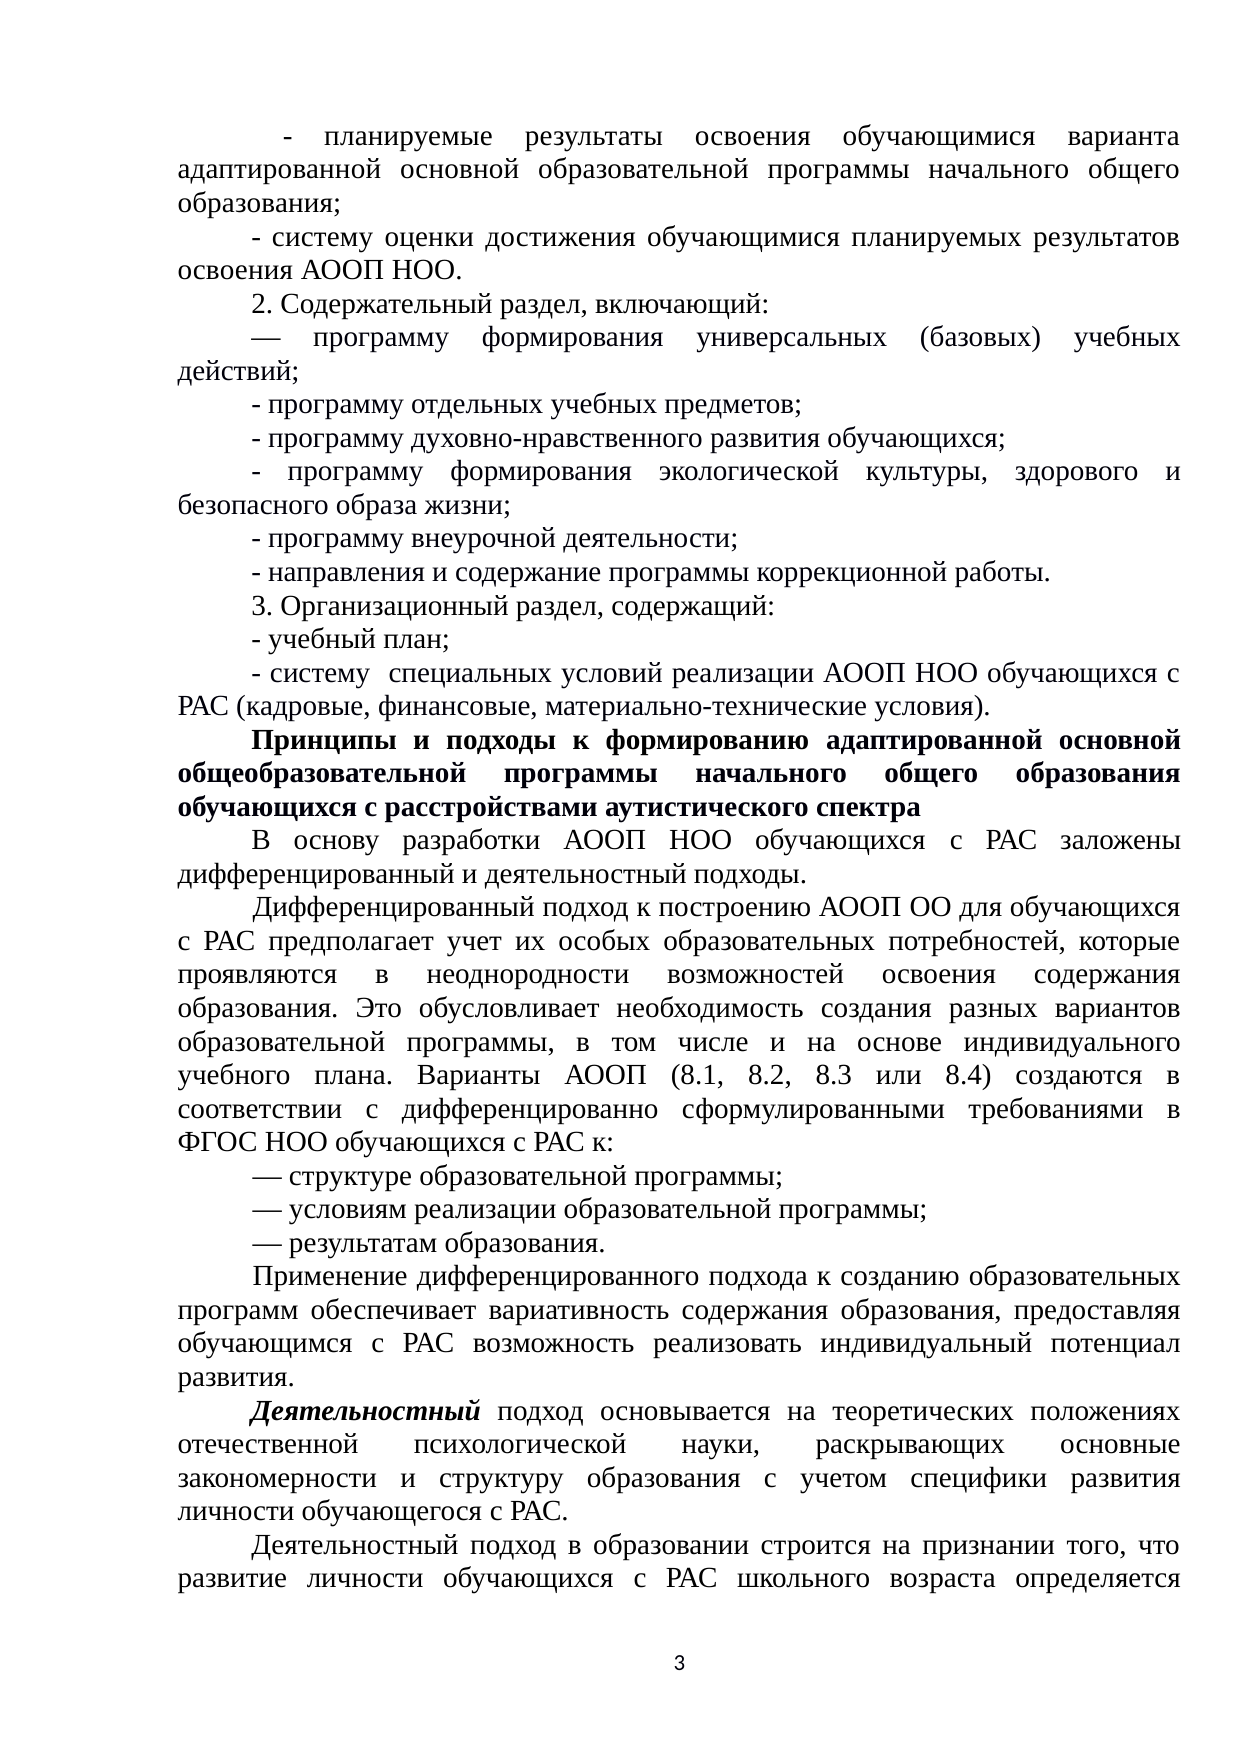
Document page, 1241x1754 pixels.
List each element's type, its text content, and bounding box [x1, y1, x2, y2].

text - планируемые результаты освоения обучающимися варианта адаптированной основной образовательной программы начального общего образования; [177, 118, 1181, 219]
text ― условиям реализации образовательной программы; [177, 1191, 1181, 1225]
text ― результатам образования. [177, 1225, 1181, 1258]
text - программу формирования экологической культуры, здорового и безопасного образа жизни; [177, 453, 1181, 521]
text - систему оценки достижения обучающимися планируемых результатов освоения АООП НОО. [177, 219, 1181, 286]
text 2. Содержательный раздел, включающий: [177, 286, 1181, 319]
text - программу внеурочной деятельности; [177, 521, 1181, 554]
text ― структуре образовательной программы; [177, 1158, 1181, 1191]
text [177, 1527, 1181, 1594]
text - программу отдельных учебных предметов; [177, 386, 1181, 420]
text - программу духовно-нравственного развития обучающихся; [177, 420, 1181, 453]
text - направления и содержание программы коррекционной работы. [177, 554, 1181, 588]
text Деятельностный подход основывается на теоретических положениях отечественной психологической науки, раскрывающих основные закономерности и структуру образования с учетом специфики развития личности обучающегося с РАС. [177, 1393, 1181, 1527]
text - учебный план; [177, 621, 1181, 655]
text Дифференцированный подход к построению АООП ОО для обучающихся с РАС предполагает учет их особых образовательных потребностей, которые проявляются в неоднородности возможностей освоения содержания образования. Это обусловливает необходимость создания разных вариантов образовательной программы, в том числе и на основе индивидуального учебного плана. Варианты АООП (8.1, 8.2, 8.3 или 8.4) создаются в соответствии с дифференцированно сформулированными требованиями в ФГОС НОО обучающихся с РАС к: [177, 889, 1181, 1158]
text В основу разработки АООП НОО обучающихся с РАС заложены дифференцированный и деятельностный подходы. [177, 822, 1181, 889]
text ― программу формирования универсальных (базовых) учебных действий; [177, 319, 1181, 386]
text Принципы и подходы к формированию адаптированной основной общеобразовательной программы начального общего образования обучающихся с расстройствами аутистического спектра [177, 722, 1181, 822]
text 3. Организационный раздел, содержащий: [177, 588, 1181, 621]
text Применение дифференцированного подхода к созданию образовательных программ обеспечивает вариативность содержания образования, предоставляя обучающимся с РАС возможность реализовать индивидуальный потенциал развития. [177, 1258, 1181, 1393]
text - систему специальных условий реализации АООП НОО обучающихся с РАС (кадровые, финансовые, материально-технические условия). [177, 655, 1181, 722]
